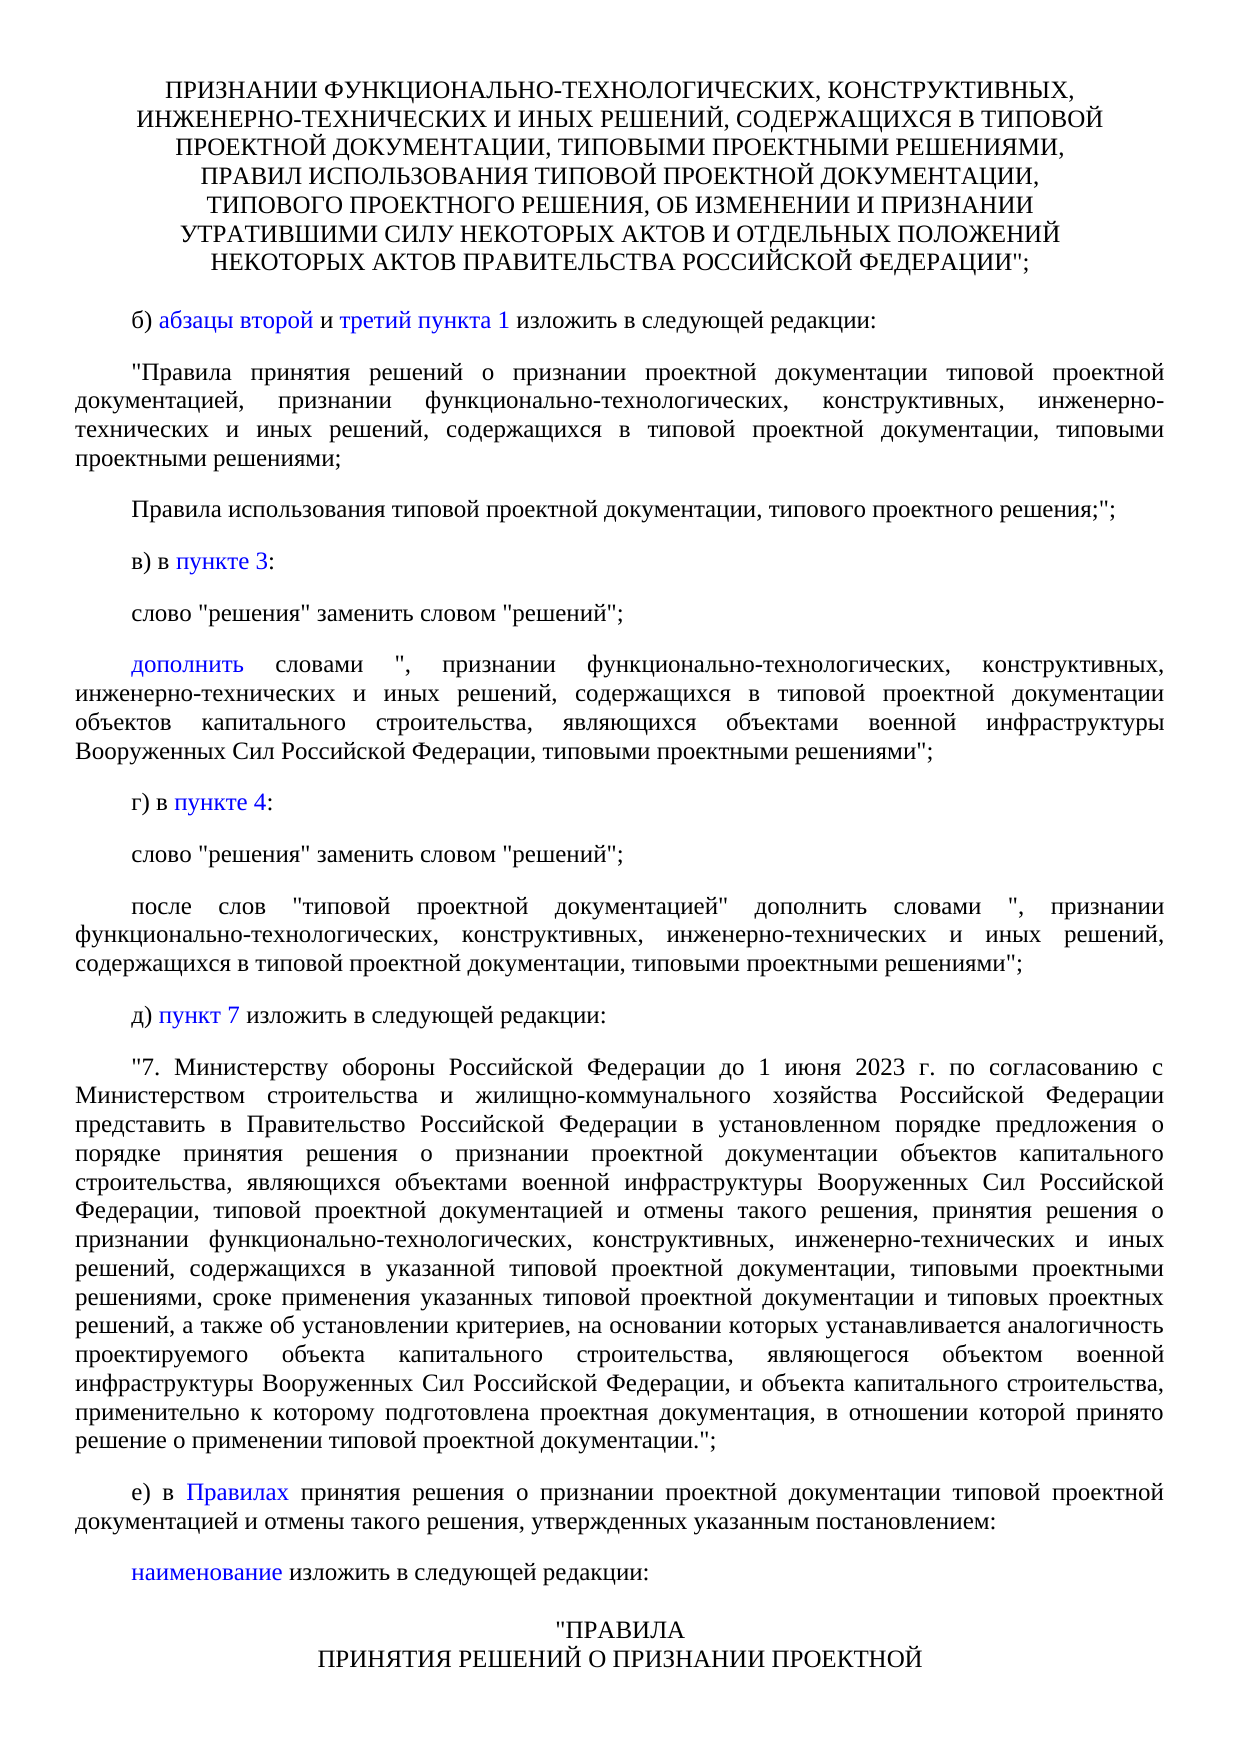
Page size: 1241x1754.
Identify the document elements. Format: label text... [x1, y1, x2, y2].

text ИНЖЕНЕРНО-ТЕХНИЧЕСКИХ И ИНЫХ РЕШЕНИЙ, СОДЕРЖАЩИХСЯ В ТИПОВОЙ [75, 104, 1165, 132]
text б) абзацы второй и третий пункта 1 изложить в следующей редакции: [75, 305, 1165, 334]
text "ПРАВИЛА [75, 1615, 1165, 1644]
text в) в пункте 3: [75, 546, 1165, 575]
text "7. Министерству обороны Российской Федерации до 1 июня 2023 г. по согласованию с Министерством строительства и жилищно-коммунального хозяйства Российской Федерации представить в Правительство Российской Федерации в установленном порядке предложения о порядке принятия решения о признании проектной документации объектов капитального строительства, являющихся объектами военной инфраструктуры Вооруженных Сил Российской Федерации, типовой проектной документацией и отмены такого решения, принятия решения о признании функционально-технологических, конструктивных, инженерно-технических и иных решений, содержащихся в указанной типовой проектной документации, типовыми проектными решениями, сроке применения указанных типовой проектной документации и типовых проектных решений, а также об установлении критериев, на основании которых устанавливается аналогичность проектируемого объекта капитального строительства, являющегося объектом военной инфраструктуры Вооруженных Сил Российской Федерации, и объекта капитального строительства, применительно к которому подготовлена проектная документация, в отношении которой принято решение о применении типовой проектной документации."; [75, 1052, 1165, 1454]
text НЕКОТОРЫХ АКТОВ ПРАВИТЕЛЬСТВА РОССИЙСКОЙ ФЕДЕРАЦИИ"; [75, 247, 1165, 276]
text ТИПОВОГО ПРОЕКТНОГО РЕШЕНИЯ, ОБ ИЗМЕНЕНИИ И ПРИЗНАНИИ [75, 190, 1165, 219]
text ПРОЕКТНОЙ ДОКУМЕНТАЦИИ, ТИПОВЫМИ ПРОЕКТНЫМИ РЕШЕНИЯМИ, [75, 132, 1165, 161]
text наименование изложить в следующей редакции: [75, 1557, 1165, 1586]
text УТРАТИВШИМИ СИЛУ НЕКОТОРЫХ АКТОВ И ОТДЕЛЬНЫХ ПОЛОЖЕНИЙ [75, 219, 1165, 247]
text Правила использования типовой проектной документации, типового проектного решения;"; [75, 494, 1165, 523]
text "Правила принятия решений о признании проектной документации типовой проектной документацией, признании функционально-технологических, конструктивных, инженерно-технических и иных решений, содержащихся в типовой проектной документации, типовыми проектными решениями; [75, 357, 1165, 472]
text слово "решения" заменить словом "решений"; [75, 839, 1165, 868]
text после слов "типовой проектной документацией" дополнить словами ", признании функционально-технологических, конструктивных, инженерно-технических и иных решений, содержащихся в типовой проектной документации, типовыми проектными решениями"; [75, 891, 1165, 977]
text ПРИЗНАНИИ ФУНКЦИОНАЛЬНО-ТЕХНОЛОГИЧЕСКИХ, КОНСТРУКТИВНЫХ, [75, 75, 1165, 104]
text слово "решения" заменить словом "решений"; [75, 598, 1165, 627]
text г) в пункте 4: [75, 787, 1165, 816]
text ПРАВИЛ ИСПОЛЬЗОВАНИЯ ТИПОВОЙ ПРОЕКТНОЙ ДОКУМЕНТАЦИИ, [75, 161, 1165, 190]
text ПРИНЯТИЯ РЕШЕНИЙ О ПРИЗНАНИИ ПРОЕКТНОЙ [75, 1644, 1165, 1672]
text е) в Правилах принятия решения о признании проектной документации типовой проектной документацией и отмены такого решения, утвержденных указанным постановлением: [75, 1477, 1165, 1534]
text дополнить словами ", признании функционально-технологических, конструктивных, инженерно-технических и иных решений, содержащихся в типовой проектной документации объектов капитального строительства, являющихся объектами военной инфраструктуры Вооруженных Сил Российской Федерации, типовыми проектными решениями"; [75, 649, 1165, 764]
text д) пункт 7 изложить в следующей редакции: [75, 1000, 1165, 1029]
